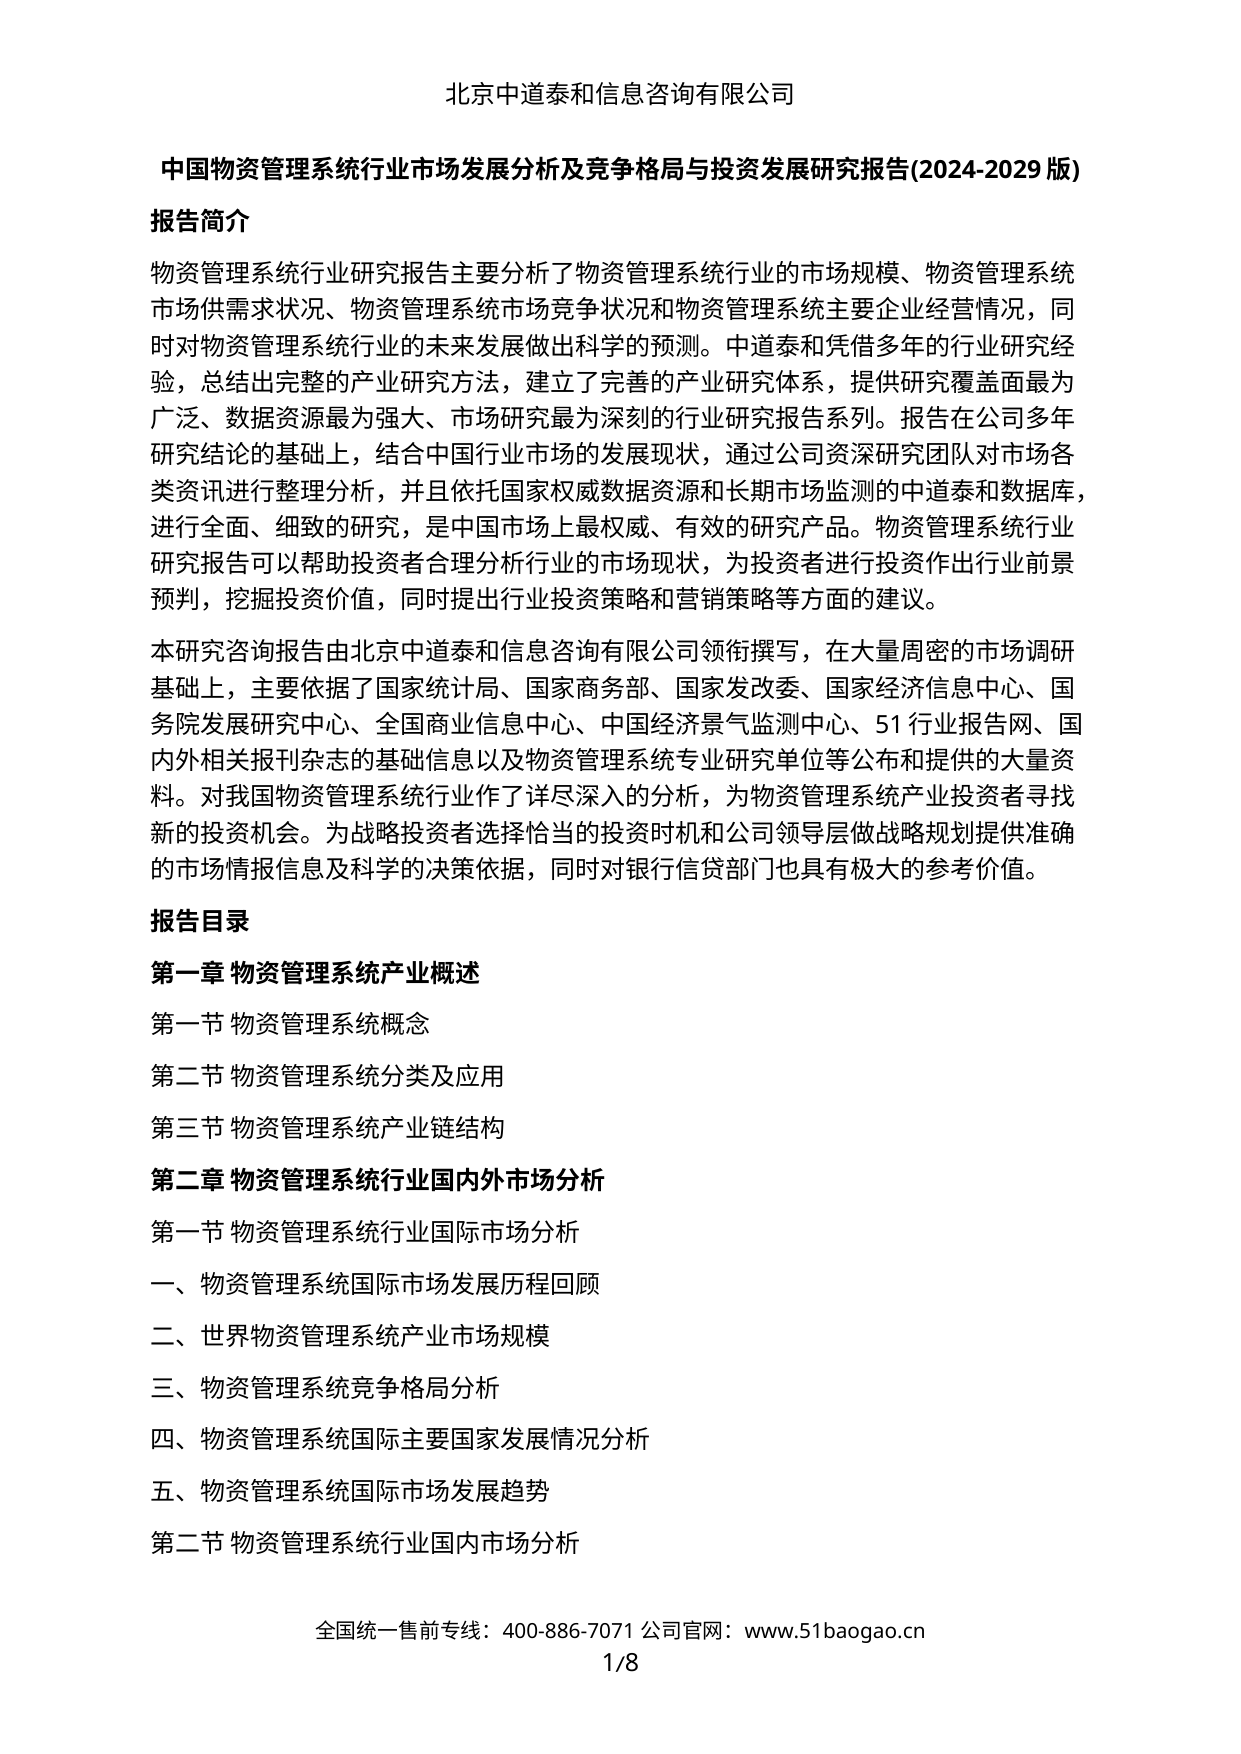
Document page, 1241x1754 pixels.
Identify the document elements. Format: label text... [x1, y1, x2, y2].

text 物资管理系统行业研究报告主要分析了物资管理系统行业的市场规模、物资管理系统市场供需求状况、物资管理系统市场竞争状况和物资管理系统主要企业经营情况，同时对物资管理系统行业的未来发展做出科学的预测。中道泰和凭借多年的行业研究经验，总结出完整的产业研究方法，建立了完善的产业研究体系，提供研究覆盖面最为广泛、数据资源最为强大、市场研究最为深刻的行业研究报告系列。报告在公司多年研究结论的基础上，结合中国行业市场的发展现状，通过公司资深研究团队对市场各类资讯进行整理分析，并且依托国家权威数据资源和长期市场监测的中道泰和数据库，进行全面、细致的研究，是中国市场上最权威、有效的研究产品。物资管理系统行业研究报告可以帮助投资者合理分析行业的市场现状，为投资者进行投资作出行业前景预判，挖掘投资价值，同时提出行业投资策略和营销策略等方面的建议。 [150, 254, 1090, 616]
text 报告简介 [150, 202, 1090, 238]
text 二、世界物资管理系统产业市场规模 [150, 1316, 1090, 1352]
text 第三节 物资管理系统产业链结构 [150, 1109, 1090, 1145]
text 第一节 物资管理系统行业国际市场分析 [150, 1212, 1090, 1249]
text 报告目录 [150, 901, 1090, 937]
text 第二章 物资管理系统行业国内外市场分析 [150, 1161, 1090, 1197]
text 中国物资管理系统行业市场发展分析及竞争格局与投资发展研究报告(2024-2029版) [150, 150, 1090, 186]
text 本研究咨询报告由北京中道泰和信息咨询有限公司领衔撰写，在大量周密的市场调研基础上，主要依据了国家统计局、国家商务部、国家发改委、国家经济信息中心、国务院发展研究中心、全国商业信息中心、中国经济景气监测中心、51行业报告网、国内外相关报刊杂志的基础信息以及物资管理系统专业研究单位等公布和提供的大量资料。对我国物资管理系统行业作了详尽深入的分析，为物资管理系统产业投资者寻找新的投资机会。为战略投资者选择恰当的投资时机和公司领导层做战略规划提供准确的市场情报信息及科学的决策依据，同时对银行信贷部门也具有极大的参考价值。 [150, 632, 1090, 886]
text 第二节 物资管理系统行业国内市场分析 [150, 1524, 1090, 1560]
text 第二节 物资管理系统分类及应用 [150, 1057, 1090, 1093]
text 五、物资管理系统国际市场发展趋势 [150, 1472, 1090, 1508]
text 一、物资管理系统国际市场发展历程回顾 [150, 1264, 1090, 1301]
text 四、物资管理系统国际主要国家发展情况分析 [150, 1420, 1090, 1456]
text 第一章 物资管理系统产业概述 [150, 953, 1090, 989]
text 三、物资管理系统竞争格局分析 [150, 1368, 1090, 1404]
text 第一节 物资管理系统概念 [150, 1005, 1090, 1041]
